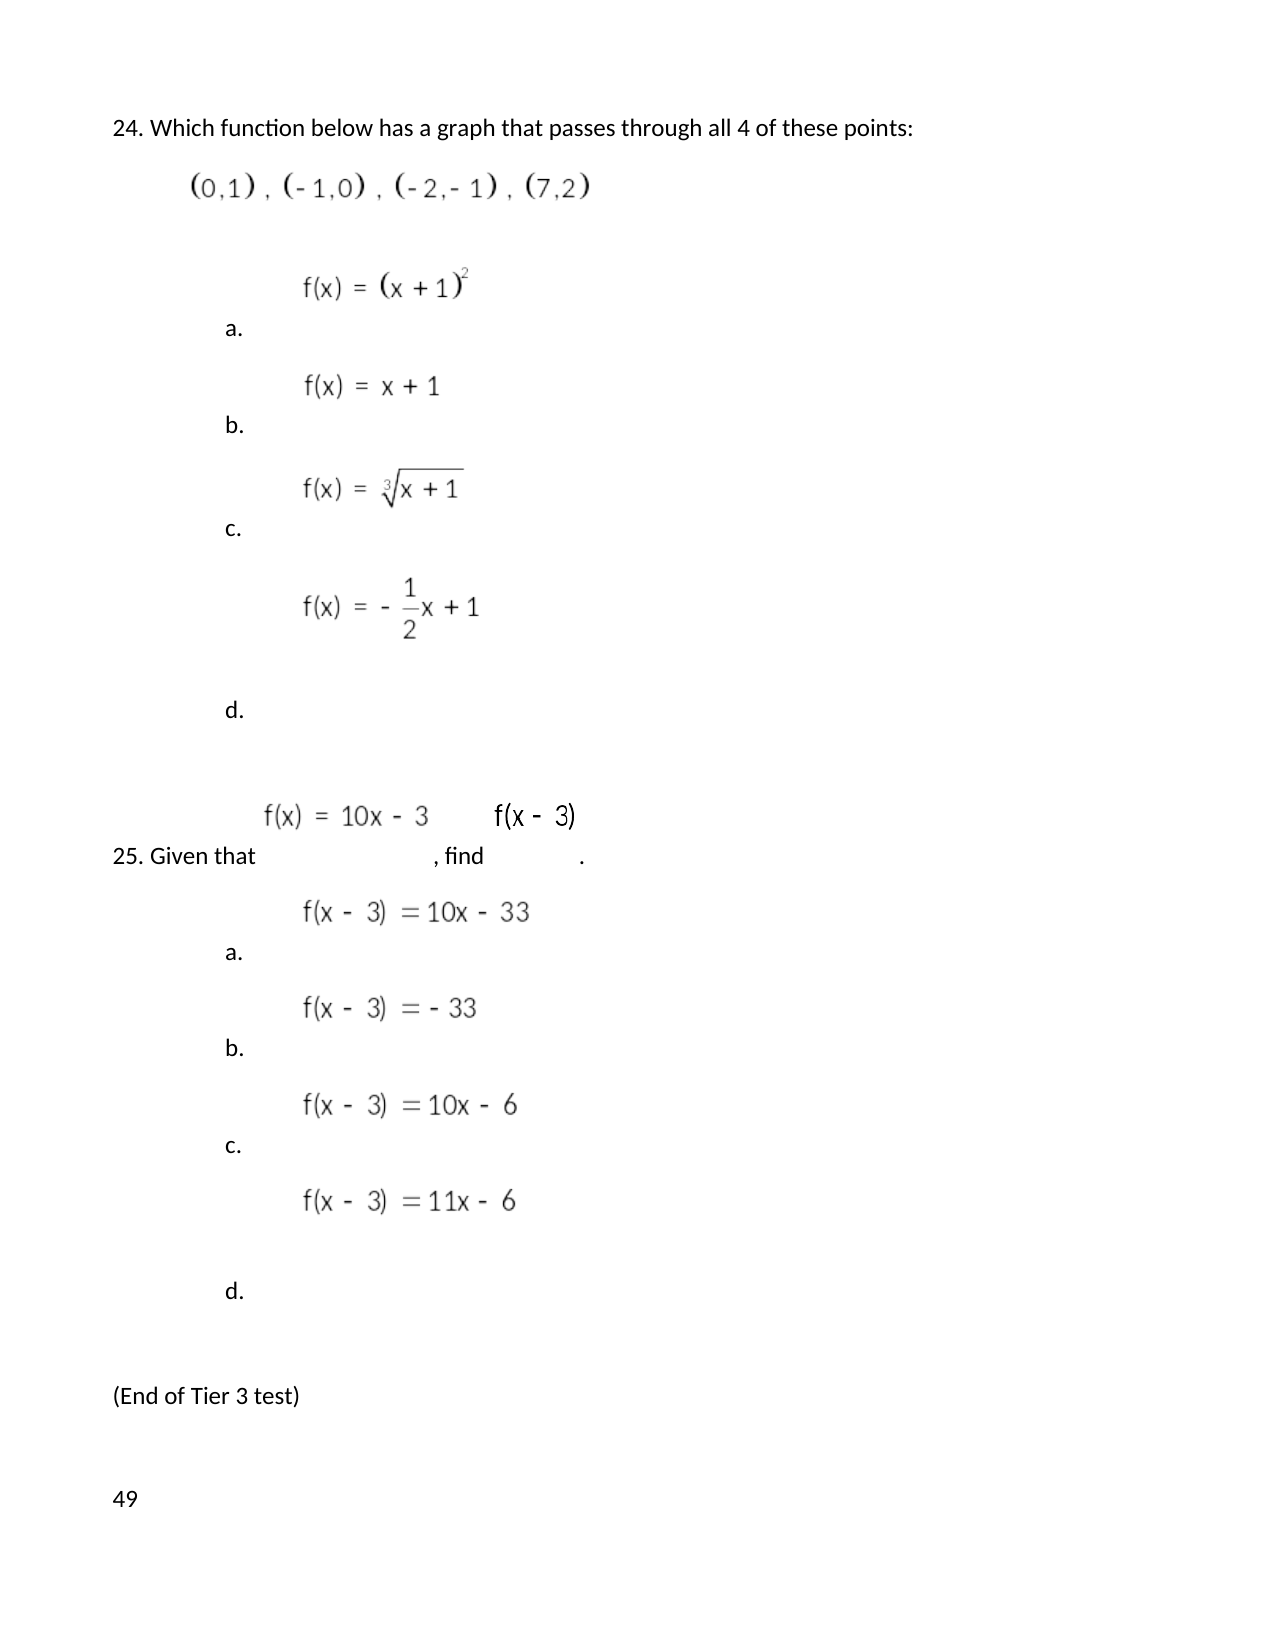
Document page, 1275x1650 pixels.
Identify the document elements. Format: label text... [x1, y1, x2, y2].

list Given that , find . [112, 799, 1162, 871]
list Which function below has a graph that passes through all 4 of these points: [112, 112, 1162, 143]
text (End of Tier 3 test) [112, 1381, 1162, 1411]
